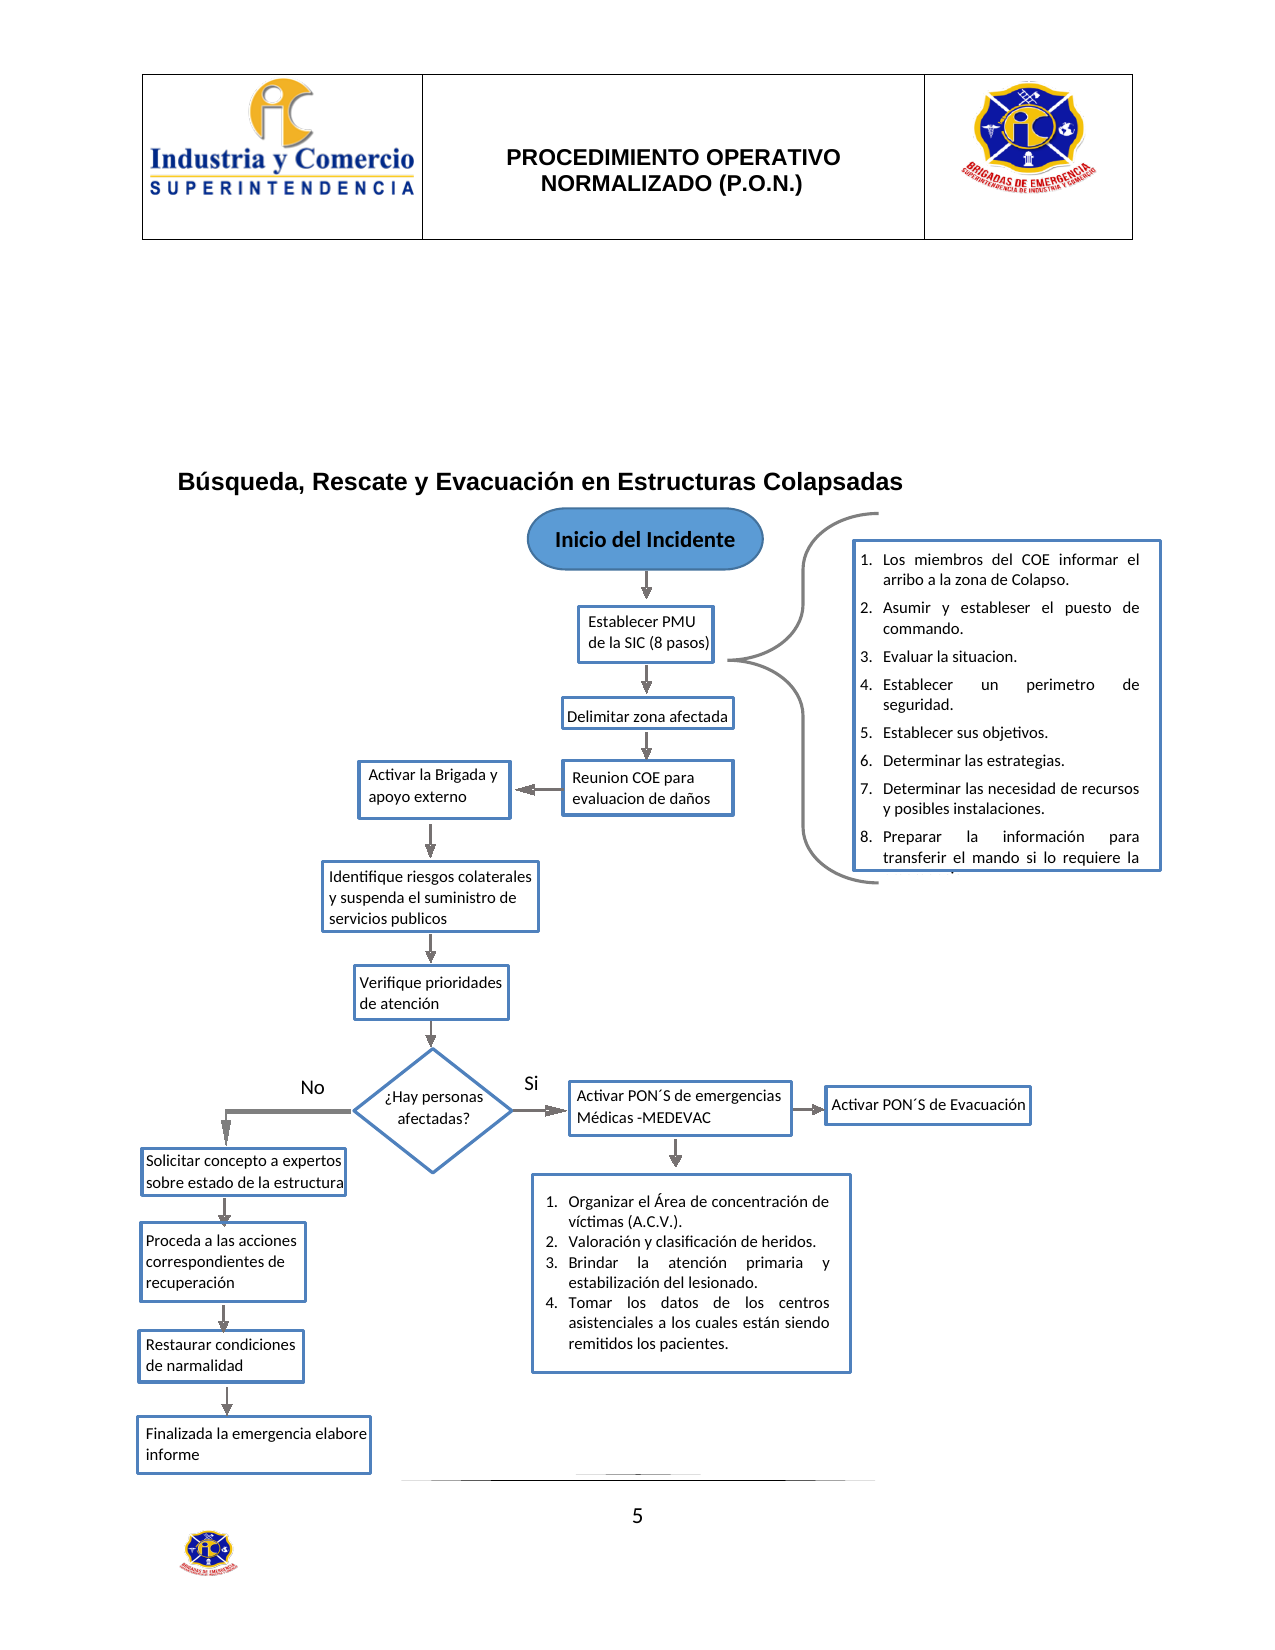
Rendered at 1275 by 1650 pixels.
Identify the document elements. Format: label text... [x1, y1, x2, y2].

picture [177, 1529, 240, 1577]
picture [956, 77, 1101, 196]
picture [149, 74, 415, 199]
text Búsqueda, Rescate y Evacuación en Estructuras Colapsadas [177, 467, 1098, 495]
